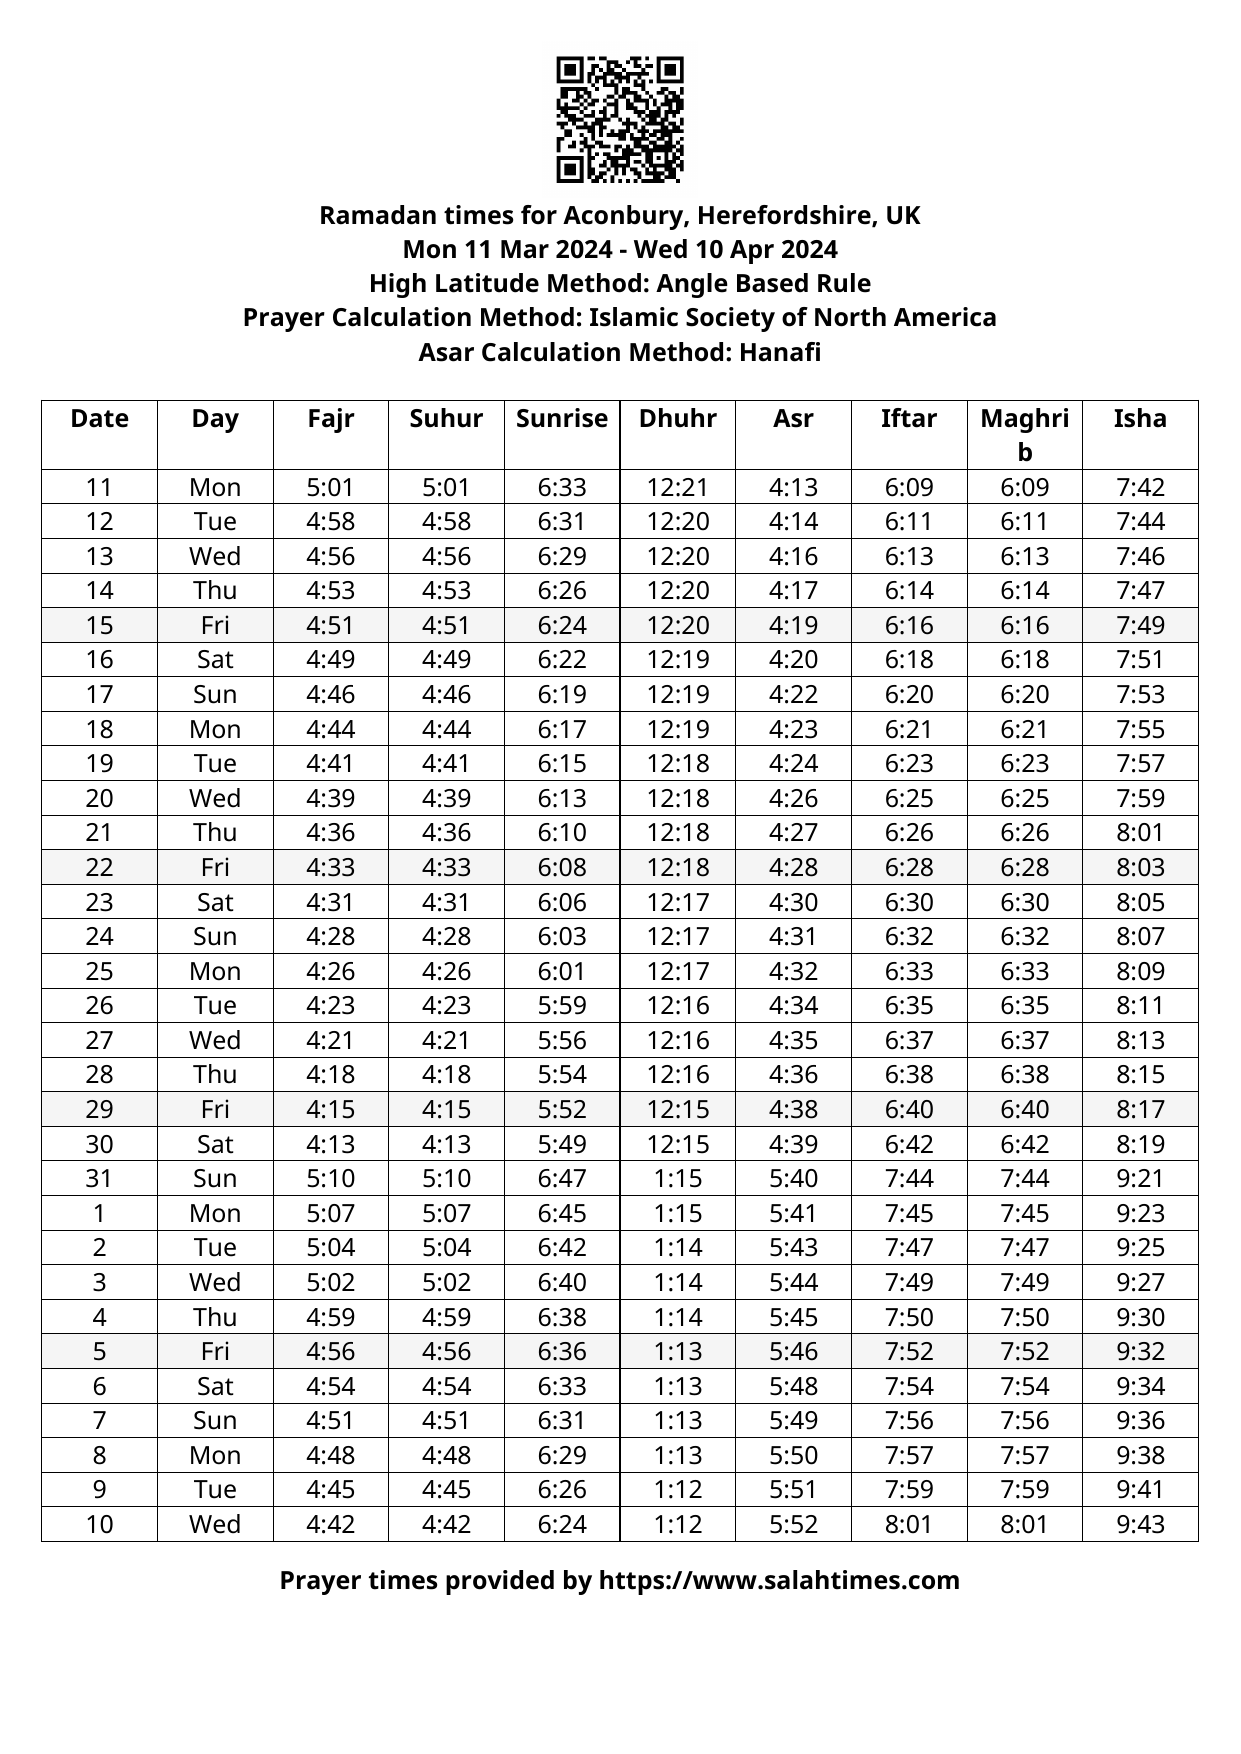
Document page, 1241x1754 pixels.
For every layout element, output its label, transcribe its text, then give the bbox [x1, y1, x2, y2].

table_cell 4:34 [736, 989, 851, 1022]
table_cell 6:09 [852, 470, 967, 503]
table_cell 6:01 [505, 954, 619, 987]
table_cell 7:42 [1083, 470, 1198, 503]
table_cell 12:16 [621, 989, 735, 1022]
table_cell 4:49 [389, 643, 504, 676]
table_cell 4:48 [274, 1438, 388, 1472]
table_header Fajr [274, 401, 388, 469]
table_cell 6:38 [852, 1058, 967, 1091]
table_cell 6:38 [505, 1300, 619, 1333]
table_cell 5:51 [736, 1473, 851, 1506]
table_cell 9:27 [1083, 1265, 1198, 1299]
table_cell 5:04 [274, 1231, 388, 1264]
table_cell 9:38 [1083, 1438, 1198, 1472]
table_cell 5:07 [389, 1196, 504, 1229]
table_cell 31 [42, 1161, 157, 1195]
table_cell 8:01 [852, 1507, 967, 1541]
table_cell 1:15 [621, 1161, 735, 1195]
table_cell 12:19 [621, 712, 735, 745]
table_cell 6:24 [505, 608, 619, 642]
table_cell 17 [42, 677, 157, 711]
table_cell 8:13 [1083, 1023, 1198, 1057]
table_cell Thu [158, 574, 273, 607]
table_cell 4:24 [736, 746, 851, 780]
table_cell 6:06 [505, 885, 619, 918]
table_cell 5:10 [389, 1161, 504, 1195]
table_cell 5:52 [736, 1507, 851, 1541]
table_cell 4:51 [389, 1404, 504, 1437]
table_cell 6:26 [505, 574, 619, 607]
table_cell 4:44 [274, 712, 388, 745]
table_cell 7 [42, 1404, 157, 1437]
table_cell 6:08 [505, 850, 619, 884]
text Prayer Calculation Method: Islamic Society of North America [42, 300, 1198, 334]
table_cell 16 [42, 643, 157, 676]
table_cell 6:26 [505, 1473, 619, 1506]
table_cell 7:54 [852, 1369, 967, 1402]
table_cell Tue [158, 1231, 273, 1264]
table_cell 7:45 [852, 1196, 967, 1229]
table_cell 4:59 [274, 1300, 388, 1333]
table_cell 28 [42, 1058, 157, 1091]
table_cell 29 [42, 1092, 157, 1126]
table_cell 12:17 [621, 885, 735, 918]
table_cell 26 [42, 989, 157, 1022]
table_cell 9:43 [1083, 1507, 1198, 1541]
table_cell 4:33 [274, 850, 388, 884]
table_cell 4:23 [389, 989, 504, 1022]
table_cell 7:57 [1083, 746, 1198, 780]
table_cell 12:16 [621, 1023, 735, 1057]
table_cell 6:23 [852, 746, 967, 780]
table_cell 10 [42, 1507, 157, 1541]
table_cell 4:16 [736, 539, 851, 572]
table_cell 6:21 [852, 712, 967, 745]
text High Latitude Method: Angle Based Rule [42, 266, 1198, 300]
table_cell 4:51 [274, 608, 388, 642]
table_cell 4:31 [736, 919, 851, 953]
table_cell 7:49 [968, 1265, 1082, 1299]
table_cell 9:34 [1083, 1369, 1198, 1402]
table_header Isha [1083, 401, 1198, 469]
table_cell 4:28 [389, 919, 504, 953]
table_cell 4:22 [736, 677, 851, 711]
table_cell 4:33 [389, 850, 504, 884]
table_cell 6:26 [852, 816, 967, 849]
table_cell 5:49 [505, 1127, 619, 1160]
table_cell Wed [158, 1507, 273, 1541]
table_cell 27 [42, 1023, 157, 1057]
table_cell 12:18 [621, 781, 735, 814]
table_cell 5:49 [736, 1404, 851, 1437]
table_cell 4 [42, 1300, 157, 1333]
table_cell 5:44 [736, 1265, 851, 1299]
table_cell 12:15 [621, 1127, 735, 1160]
table_cell 12 [42, 504, 157, 538]
table_cell 5:45 [736, 1300, 851, 1333]
table_cell 6:40 [852, 1092, 967, 1126]
table_cell 4:58 [274, 504, 388, 538]
table_cell 8:01 [968, 1507, 1082, 1541]
table_cell 6:20 [968, 677, 1082, 711]
table_cell 6:35 [852, 989, 967, 1022]
table_cell 6:30 [852, 885, 967, 918]
table_cell 6:32 [852, 919, 967, 953]
table_cell 6:25 [852, 781, 967, 814]
table_cell 6:17 [505, 712, 619, 745]
table_cell 6:31 [505, 1404, 619, 1437]
table_cell 4:45 [274, 1473, 388, 1506]
table_cell 5:10 [274, 1161, 388, 1195]
table_cell 12:18 [621, 746, 735, 780]
table_cell 19 [42, 746, 157, 780]
text Asar Calculation Method: Hanafi [42, 334, 1198, 368]
table_cell Thu [158, 1058, 273, 1091]
table_cell 4:51 [274, 1404, 388, 1437]
table_cell 6:38 [968, 1058, 1082, 1091]
table_cell 5:02 [389, 1265, 504, 1299]
table_cell 5 [42, 1334, 157, 1368]
table_cell 4:56 [389, 539, 504, 572]
table_cell 6:13 [505, 781, 619, 814]
table_cell 6:14 [852, 574, 967, 607]
table_cell 6:33 [968, 954, 1082, 987]
table_cell 4:54 [389, 1369, 504, 1402]
table_cell 1:15 [621, 1196, 735, 1229]
table_cell 4:36 [389, 816, 504, 849]
table_cell 9:21 [1083, 1161, 1198, 1195]
table_cell 4:19 [736, 608, 851, 642]
table_cell 5:01 [389, 470, 504, 503]
table_cell 6:47 [505, 1161, 619, 1195]
table_cell 4:20 [736, 643, 851, 676]
table_cell 8:09 [1083, 954, 1198, 987]
table_cell 4:28 [736, 850, 851, 884]
table_cell 8:05 [1083, 885, 1198, 918]
table_cell 7:47 [1083, 574, 1198, 607]
table_cell 6:16 [852, 608, 967, 642]
table_cell 4:18 [389, 1058, 504, 1091]
table_cell 5:43 [736, 1231, 851, 1264]
table_cell 6:33 [505, 470, 619, 503]
table_cell 6:29 [505, 539, 619, 572]
table_cell Mon [158, 470, 273, 503]
table_cell 6:10 [505, 816, 619, 849]
table_cell 6:23 [968, 746, 1082, 780]
table_cell 5:59 [505, 989, 619, 1022]
table_cell 6:26 [968, 816, 1082, 849]
table_cell Fri [158, 1334, 273, 1368]
table_cell 6:11 [852, 504, 967, 538]
table_cell 3 [42, 1265, 157, 1299]
table_cell 9:30 [1083, 1300, 1198, 1333]
table_cell 5:56 [505, 1023, 619, 1057]
table_cell 4:39 [274, 781, 388, 814]
table_cell 6:15 [505, 746, 619, 780]
table_cell 12:19 [621, 677, 735, 711]
table_cell 12:20 [621, 574, 735, 607]
table_cell 4:58 [389, 504, 504, 538]
table_cell 5:04 [389, 1231, 504, 1264]
table_cell 5:07 [274, 1196, 388, 1229]
table_cell 4:21 [389, 1023, 504, 1057]
table_cell 7:57 [968, 1438, 1082, 1472]
table_cell 1:12 [621, 1473, 735, 1506]
text Ramadan times for Aconbury, Herefordshire, UK [42, 198, 1198, 232]
table_cell 4:53 [274, 574, 388, 607]
table_cell 6:20 [852, 677, 967, 711]
table_cell 9:36 [1083, 1404, 1198, 1437]
table_cell 12:17 [621, 919, 735, 953]
table_cell 11 [42, 470, 157, 503]
table_cell 4:56 [389, 1334, 504, 1368]
table_cell 25 [42, 954, 157, 987]
table_cell Tue [158, 504, 273, 538]
table_cell 9:23 [1083, 1196, 1198, 1229]
table_cell 4:13 [736, 470, 851, 503]
table_cell 15 [42, 608, 157, 642]
table_cell 7:44 [852, 1161, 967, 1195]
table_cell 12:21 [621, 470, 735, 503]
table_cell 7:46 [1083, 539, 1198, 572]
table_cell 8:11 [1083, 989, 1198, 1022]
table_cell 5:41 [736, 1196, 851, 1229]
table_cell 7:51 [1083, 643, 1198, 676]
table_cell Sun [158, 919, 273, 953]
text Prayer times provided by https://www.salahtimes.com [42, 1563, 1198, 1597]
table_cell 5:46 [736, 1334, 851, 1368]
table_cell 8:17 [1083, 1092, 1198, 1126]
table_cell Sat [158, 1369, 273, 1402]
table_cell 7:59 [1083, 781, 1198, 814]
table_cell 4:48 [389, 1438, 504, 1472]
table_cell Sun [158, 677, 273, 711]
table_cell 7:50 [852, 1300, 967, 1333]
table_cell Fri [158, 1092, 273, 1126]
table_cell 4:42 [389, 1507, 504, 1541]
table_cell 1:13 [621, 1369, 735, 1402]
table_cell 1:14 [621, 1265, 735, 1299]
table_cell Thu [158, 1300, 273, 1333]
table_cell 14 [42, 574, 157, 607]
table_cell 6:24 [505, 1507, 619, 1541]
table_cell 6:32 [968, 919, 1082, 953]
table_cell Sat [158, 643, 273, 676]
text Mon 11 Mar 2024 - Wed 10 Apr 2024 [42, 232, 1198, 266]
table_cell 6:42 [968, 1127, 1082, 1160]
table_cell 12:18 [621, 850, 735, 884]
table_cell 6:22 [505, 643, 619, 676]
table_cell 6:40 [968, 1092, 1082, 1126]
table_cell 7:49 [852, 1265, 967, 1299]
table_cell 13 [42, 539, 157, 572]
table_cell 4:44 [389, 712, 504, 745]
table_cell 5:40 [736, 1161, 851, 1195]
table_cell 7:59 [968, 1473, 1082, 1506]
table_cell 6:21 [968, 712, 1082, 745]
table_cell 7:56 [852, 1404, 967, 1437]
table_cell 6:19 [505, 677, 619, 711]
table_header Asr [736, 401, 851, 469]
table_cell Wed [158, 539, 273, 572]
picture [542, 41, 699, 198]
table_cell 7:54 [968, 1369, 1082, 1402]
table_cell 4:31 [274, 885, 388, 918]
table_cell 1:14 [621, 1231, 735, 1264]
table_cell 7:44 [1083, 504, 1198, 538]
table_cell Wed [158, 781, 273, 814]
table_cell 6:09 [968, 470, 1082, 503]
table_cell 6:42 [505, 1231, 619, 1264]
table_cell 4:46 [274, 677, 388, 711]
table_cell 4:56 [274, 539, 388, 572]
table_cell 4:46 [389, 677, 504, 711]
table_cell 6:28 [852, 850, 967, 884]
table_cell 4:56 [274, 1334, 388, 1368]
table_header Iftar [852, 401, 967, 469]
table_cell 4:13 [274, 1127, 388, 1160]
table_cell 12:20 [621, 608, 735, 642]
table_cell 7:52 [852, 1334, 967, 1368]
table_cell 6:18 [852, 643, 967, 676]
table_cell 5:52 [505, 1092, 619, 1126]
table_cell 6:13 [852, 539, 967, 572]
table_header Suhur [389, 401, 504, 469]
table_cell 7:45 [968, 1196, 1082, 1229]
table_cell 4:51 [389, 608, 504, 642]
table_cell 6:33 [505, 1369, 619, 1402]
table_cell 20 [42, 781, 157, 814]
table_cell Mon [158, 954, 273, 987]
table_cell 1:13 [621, 1404, 735, 1437]
table_cell 4:41 [274, 746, 388, 780]
table_cell Mon [158, 1438, 273, 1472]
table_cell 4:15 [274, 1092, 388, 1126]
table_cell 4:53 [389, 574, 504, 607]
table_cell 4:39 [736, 1127, 851, 1160]
table_cell 4:42 [274, 1507, 388, 1541]
table_cell 6:13 [968, 539, 1082, 572]
table_cell 4:28 [274, 919, 388, 953]
table_cell 8:07 [1083, 919, 1198, 953]
table_cell 7:57 [852, 1438, 967, 1472]
table_cell 4:21 [274, 1023, 388, 1057]
table_cell 4:13 [389, 1127, 504, 1160]
table_cell 4:38 [736, 1092, 851, 1126]
table_cell 12:17 [621, 954, 735, 987]
table_cell 2 [42, 1231, 157, 1264]
table_cell 12:20 [621, 539, 735, 572]
table_cell 4:45 [389, 1473, 504, 1506]
table_cell 6:35 [968, 989, 1082, 1022]
table_cell Mon [158, 1196, 273, 1229]
table_cell 9:41 [1083, 1473, 1198, 1506]
table_cell 5:54 [505, 1058, 619, 1091]
table_cell 6 [42, 1369, 157, 1402]
table_cell 7:52 [968, 1334, 1082, 1368]
table_cell 4:18 [274, 1058, 388, 1091]
table_header Day [158, 401, 273, 469]
table_cell 22 [42, 850, 157, 884]
table_header Maghrib [968, 401, 1082, 469]
table_cell 6:28 [968, 850, 1082, 884]
table_cell Wed [158, 1265, 273, 1299]
table_cell 7:53 [1083, 677, 1198, 711]
table_cell 6:42 [852, 1127, 967, 1160]
table_cell 6:30 [968, 885, 1082, 918]
table_cell 5:02 [274, 1265, 388, 1299]
table_cell 30 [42, 1127, 157, 1160]
table_cell 6:16 [968, 608, 1082, 642]
table_cell 1:13 [621, 1438, 735, 1472]
table_cell 12:19 [621, 643, 735, 676]
table_cell 6:36 [505, 1334, 619, 1368]
table_cell 4:26 [389, 954, 504, 987]
table_cell 1:13 [621, 1334, 735, 1368]
table_cell 7:59 [852, 1473, 967, 1506]
table_cell 6:11 [968, 504, 1082, 538]
table_cell 5:01 [274, 470, 388, 503]
table_cell 7:55 [1083, 712, 1198, 745]
table_cell 7:49 [1083, 608, 1198, 642]
table_cell Wed [158, 1023, 273, 1057]
table_cell 4:41 [389, 746, 504, 780]
table_cell 4:17 [736, 574, 851, 607]
table_cell 7:47 [968, 1231, 1082, 1264]
table_cell 4:26 [274, 954, 388, 987]
table_header Sunrise [505, 401, 619, 469]
table_cell 21 [42, 816, 157, 849]
table_cell 9:25 [1083, 1231, 1198, 1264]
table_cell Tue [158, 989, 273, 1022]
table_cell 4:36 [274, 816, 388, 849]
table_cell 4:35 [736, 1023, 851, 1057]
table_cell 4:31 [389, 885, 504, 918]
table_cell 8:15 [1083, 1058, 1198, 1091]
table_cell 6:18 [968, 643, 1082, 676]
table_cell Fri [158, 608, 273, 642]
table_cell 9:32 [1083, 1334, 1198, 1368]
table_cell 7:56 [968, 1404, 1082, 1437]
table_cell Sat [158, 885, 273, 918]
table_cell 4:54 [274, 1369, 388, 1402]
table_cell Tue [158, 1473, 273, 1506]
table_cell Thu [158, 816, 273, 849]
table_cell 9 [42, 1473, 157, 1506]
table_cell Tue [158, 746, 273, 780]
table_cell Sat [158, 1127, 273, 1160]
table_cell 6:37 [968, 1023, 1082, 1057]
table_cell 6:33 [852, 954, 967, 987]
table_cell 12:16 [621, 1058, 735, 1091]
table_cell 4:15 [389, 1092, 504, 1126]
table_cell Fri [158, 850, 273, 884]
table_cell 4:14 [736, 504, 851, 538]
table_cell 4:49 [274, 643, 388, 676]
table_cell 12:18 [621, 816, 735, 849]
table_cell 4:23 [736, 712, 851, 745]
table_cell 1:12 [621, 1507, 735, 1541]
table_cell 4:36 [736, 1058, 851, 1091]
table_cell 4:39 [389, 781, 504, 814]
table_cell 24 [42, 919, 157, 953]
table_header Dhuhr [621, 401, 735, 469]
table_cell 4:27 [736, 816, 851, 849]
table_cell 5:50 [736, 1438, 851, 1472]
table_cell 6:45 [505, 1196, 619, 1229]
table_cell 6:40 [505, 1265, 619, 1299]
table_cell 12:20 [621, 504, 735, 538]
table_cell 1:14 [621, 1300, 735, 1333]
table_cell 8 [42, 1438, 157, 1472]
table_cell 4:30 [736, 885, 851, 918]
table_cell 4:26 [736, 781, 851, 814]
table_cell 6:14 [968, 574, 1082, 607]
table_cell 1 [42, 1196, 157, 1229]
table_cell Sun [158, 1161, 273, 1195]
table_cell 6:03 [505, 919, 619, 953]
table_cell 8:19 [1083, 1127, 1198, 1160]
table_cell Mon [158, 712, 273, 745]
table_cell 6:25 [968, 781, 1082, 814]
table_cell 12:15 [621, 1092, 735, 1126]
table_cell 5:48 [736, 1369, 851, 1402]
table_cell 6:37 [852, 1023, 967, 1057]
table_cell 8:01 [1083, 816, 1198, 849]
table_cell 6:31 [505, 504, 619, 538]
table_header Date [42, 401, 157, 469]
table_cell 6:29 [505, 1438, 619, 1472]
table_cell 4:23 [274, 989, 388, 1022]
table_cell 23 [42, 885, 157, 918]
table_cell 7:50 [968, 1300, 1082, 1333]
table_cell 8:03 [1083, 850, 1198, 884]
table_cell 7:44 [968, 1161, 1082, 1195]
table_cell Sun [158, 1404, 273, 1437]
table_cell 4:32 [736, 954, 851, 987]
table_cell 4:59 [389, 1300, 504, 1333]
table_cell 7:47 [852, 1231, 967, 1264]
table_cell 18 [42, 712, 157, 745]
